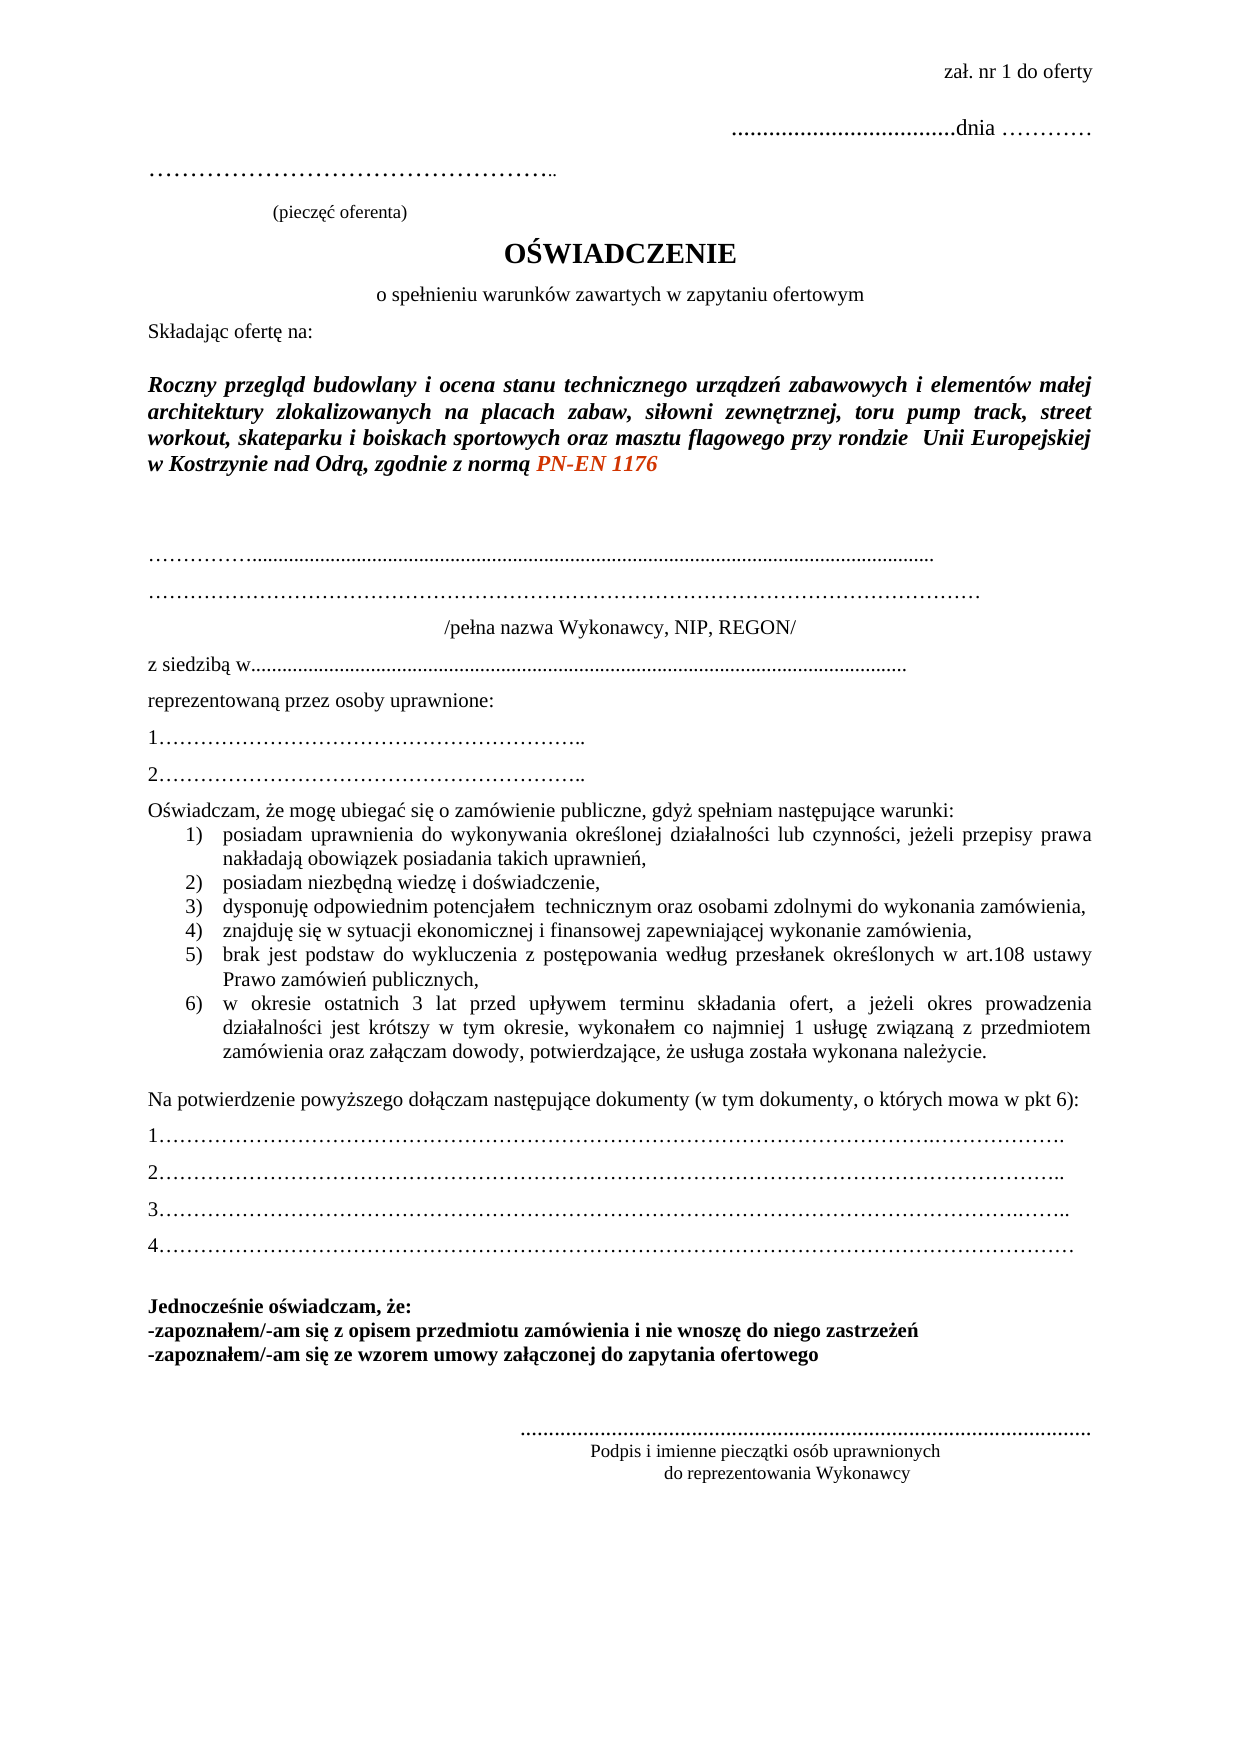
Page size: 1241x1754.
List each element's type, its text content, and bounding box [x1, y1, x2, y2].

text zał. nr 1 do oferty [148, 59, 1093, 83]
text ………………………………………………………………………………………………………… [148, 579, 1093, 603]
text OŚWIADCZENIE [148, 236, 1093, 269]
text -zapoznałem/-am się ze wzorem umowy załączonej do zapytania ofertowego [148, 1342, 1093, 1366]
text Jednocześnie oświadczam, że: [148, 1294, 1093, 1318]
text ....................................dnia ………… [148, 112, 1093, 141]
list brak jest podstaw do wykluczenia z postępowania według przesłanek określonych w art.108 ustawy Prawo zamówień publicznych, [185, 942, 1093, 991]
text Składając ofertę na: [148, 318, 1093, 343]
text Na potwierdzenie powyższego dołączam następujące dokumenty (w tym dokumenty, o których mowa w pkt 6): [148, 1087, 1093, 1111]
text 2…………………………………………………….. [148, 761, 1093, 786]
text 1…………………………………………………….. [148, 725, 1093, 749]
text do reprezentowania Wykonawcy [628, 1462, 1093, 1483]
list znajduję się w sytuacji ekonomicznej i finansowej zapewniającej wykonanie zamówienia, [185, 918, 1093, 942]
list posiadam niezbędną wiedzę i doświadczenie, [185, 870, 1093, 894]
text ……………................................................................................................................................... [148, 542, 1093, 566]
text -zapoznałem/-am się z opisem przedmiotu zamówienia i nie wnoszę do niego zastrzeżeń [148, 1318, 1093, 1342]
text (pieczęć oferenta) [148, 195, 1093, 223]
text 1………………………………………………………………………………………………….………………. [148, 1123, 1093, 1147]
text 3…………………………………………………………………………………………………………….…….. [148, 1196, 1093, 1221]
text .................................................................................................... [148, 1414, 1093, 1440]
text o spełnieniu warunków zawartych w zapytaniu ofertowym [148, 282, 1093, 306]
list dysponuję odpowiednim potencjałem technicznym oraz osobami zdolnymi do wykonania zamówienia, [185, 894, 1093, 918]
text ………………………………………….. [148, 153, 1093, 182]
text reprezentowaną przez osoby uprawnione: [148, 688, 1093, 712]
text 2………………………………………………………………………………………………………………….. [148, 1160, 1093, 1184]
text 4…………………………………………………………………………………………………………………… [148, 1233, 1093, 1257]
text Roczny przegląd budowlany i ocena stanu technicznego urządzeń zabawowych i elementów małej architektury zlokalizowanych na placach zabaw, siłowni zewnętrznej, toru pump track, street workout, skateparku i boiskach sportowych oraz masztu flagowego przy rondzie Unii Europejskiej w Kostrzynie nad Odrą, zgodnie z normą PN-EN 1176 [148, 371, 1093, 477]
text Oświadczam, że mogę ubiegać się o zamówienie publiczne, gdyż spełniam następujące warunki: [148, 798, 1093, 822]
text /pełna nazwa Wykonawcy, NIP, REGON/ [148, 615, 1093, 639]
list posiadam uprawnienia do wykonywania określonej działalności lub czynności, jeżeli przepisy prawa nakładają obowiązek posiadania takich uprawnień, [185, 822, 1093, 870]
list w okresie ostatnich 3 lat przed upływem terminu składania ofert, a jeżeli okres prowadzenia działalności jest krótszy w tym okresie, wykonałem co najmniej 1 usługę związaną z przedmiotem zamówienia oraz załączam dowody, potwierdzające, że usługa została wykonana należycie. [185, 991, 1093, 1063]
text z siedzibą w.............................................................................................................................. [148, 652, 1093, 676]
text Podpis i imienne pieczątki osób uprawnionych [185, 1440, 1093, 1462]
